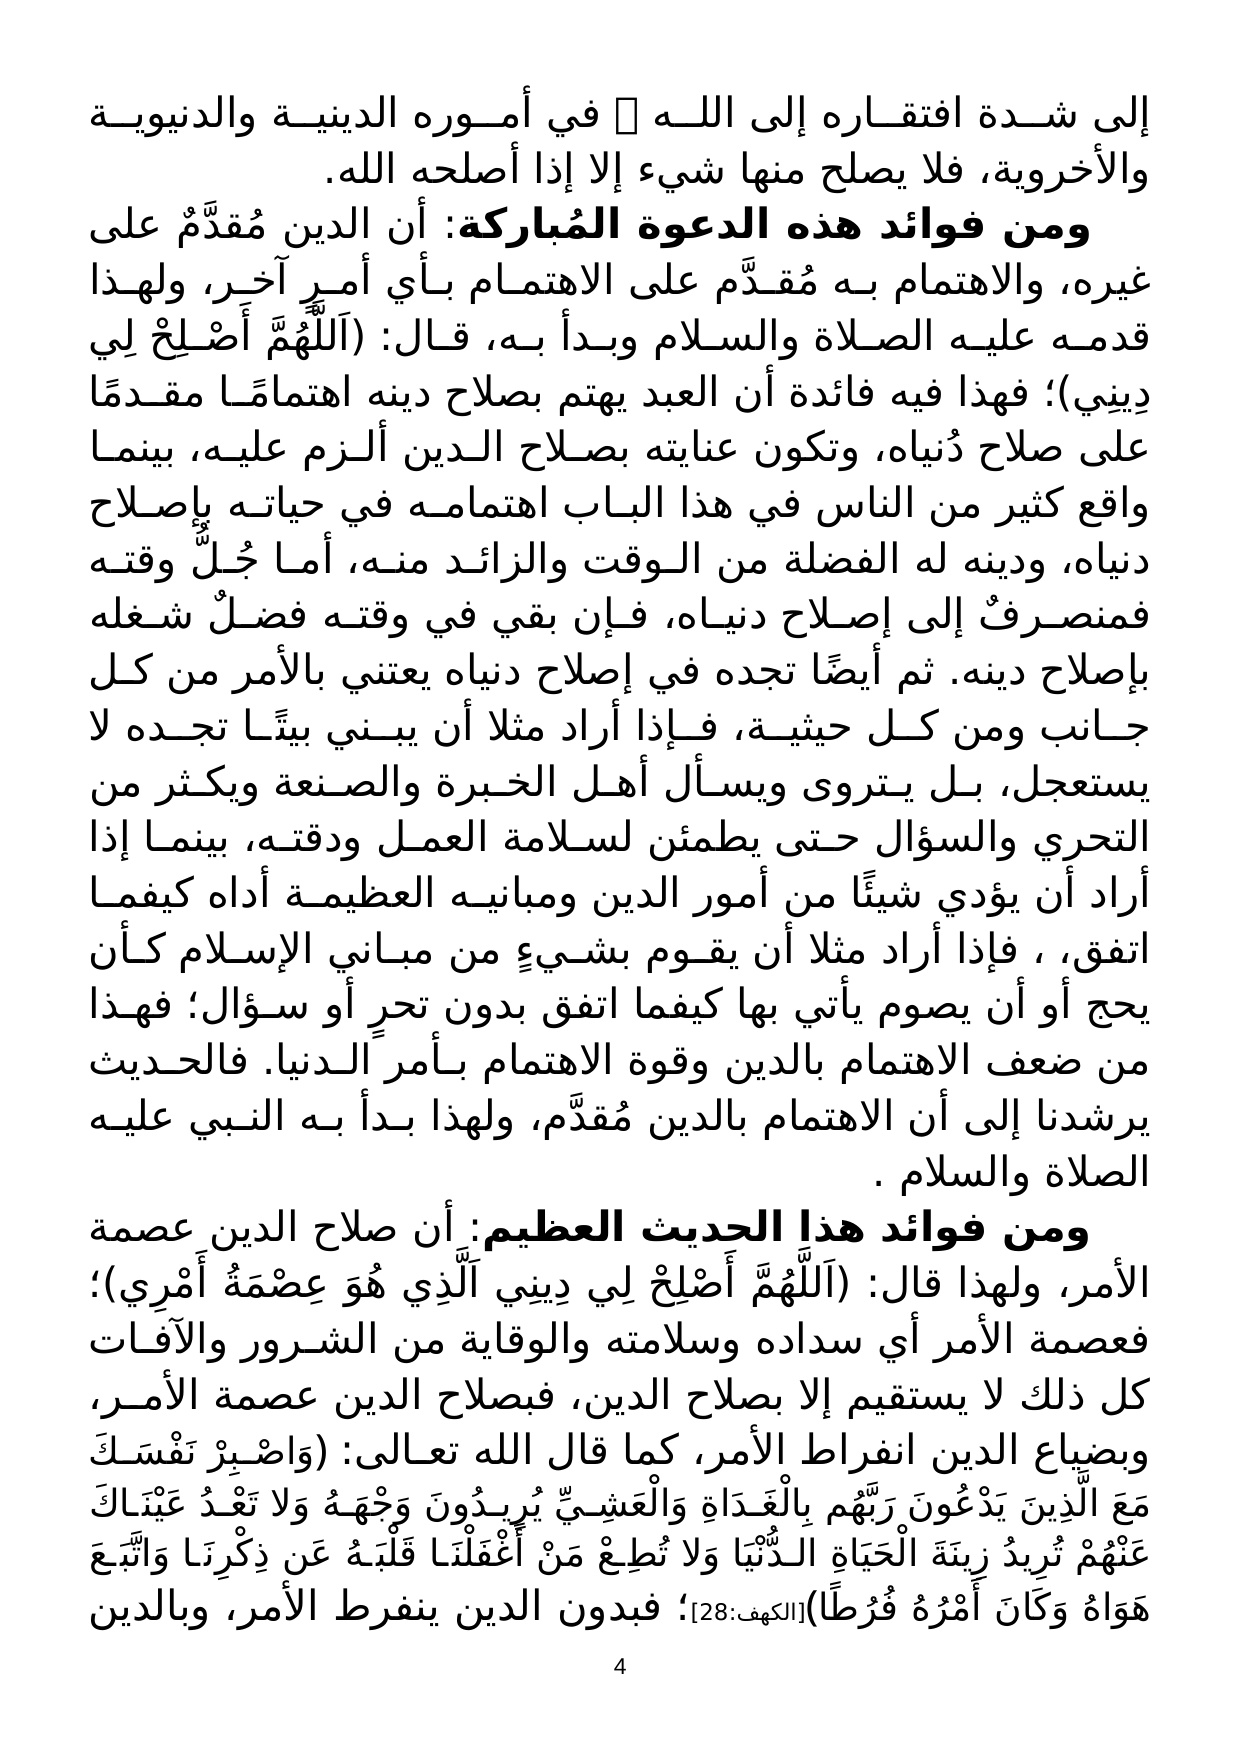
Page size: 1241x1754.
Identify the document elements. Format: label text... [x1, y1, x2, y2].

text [89, 89, 1152, 193]
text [89, 1203, 1152, 1631]
text ومن فوائد هذه الدعوة المُباركة: أن الدين مُقدَّمٌ على غيره، والاهتمام به مُقدَّم على الاهتمام بأي أمرٍ آخر، ولهذا قدمه عليه الصلاة والسلام وبدأ به، قال: (اَللَّهُمَّ أَصْلِحْ لِي دِينِي)؛ فهذا فيه فائدة أن العبد يهتم بصلاح دينه اهتمامًا مقدمًا على صلاح دُنياه، وتكون عنايته بصلاح الدين ألزم عليه، بينما واقع كثير من الناس في هذا الباب اهتمامه في حياته بإصلاح دنياه، ودينه له الفضلة من الوقت والزائد منه، أما جُلُّ وقته فمنصرفٌ إلى إصلاح دنياه، فإن بقي في وقته فضلٌ شغله بإصلاح دينه. ثم أيضًا تجده في إصلاح دنياه يعتني بالأمر من كل جانب ومن كل حيثية، فإذا أراد مثلا أن يبني بيتًا تجده لا يستعجل، بل يتروى ويسأل أهل الخبرة والصنعة ويكثر من التحري والسؤال حتى يطمئن لسلامة العمل ودقته، بينما إذا أراد أن يؤدي شيئًا من أمور الدين ومبانيه العظيمة أداه كيفما اتفق، ، فإذا أراد مثلا أن يقوم بشيءٍ من مباني الإسلام كأن يحج أو أن يصوم يأتي بها كيفما اتفق بدون تحرٍ أو سؤال؛ فهذا من ضعف الاهتمام بالدين وقوة الاهتمام بأمر الدنيا. فالحديث يرشدنا إلى أن الاهتمام بالدين مُقدَّم، ولهذا بدأ به النبي عليه الصلاة والسلام . [89, 200, 1152, 1196]
